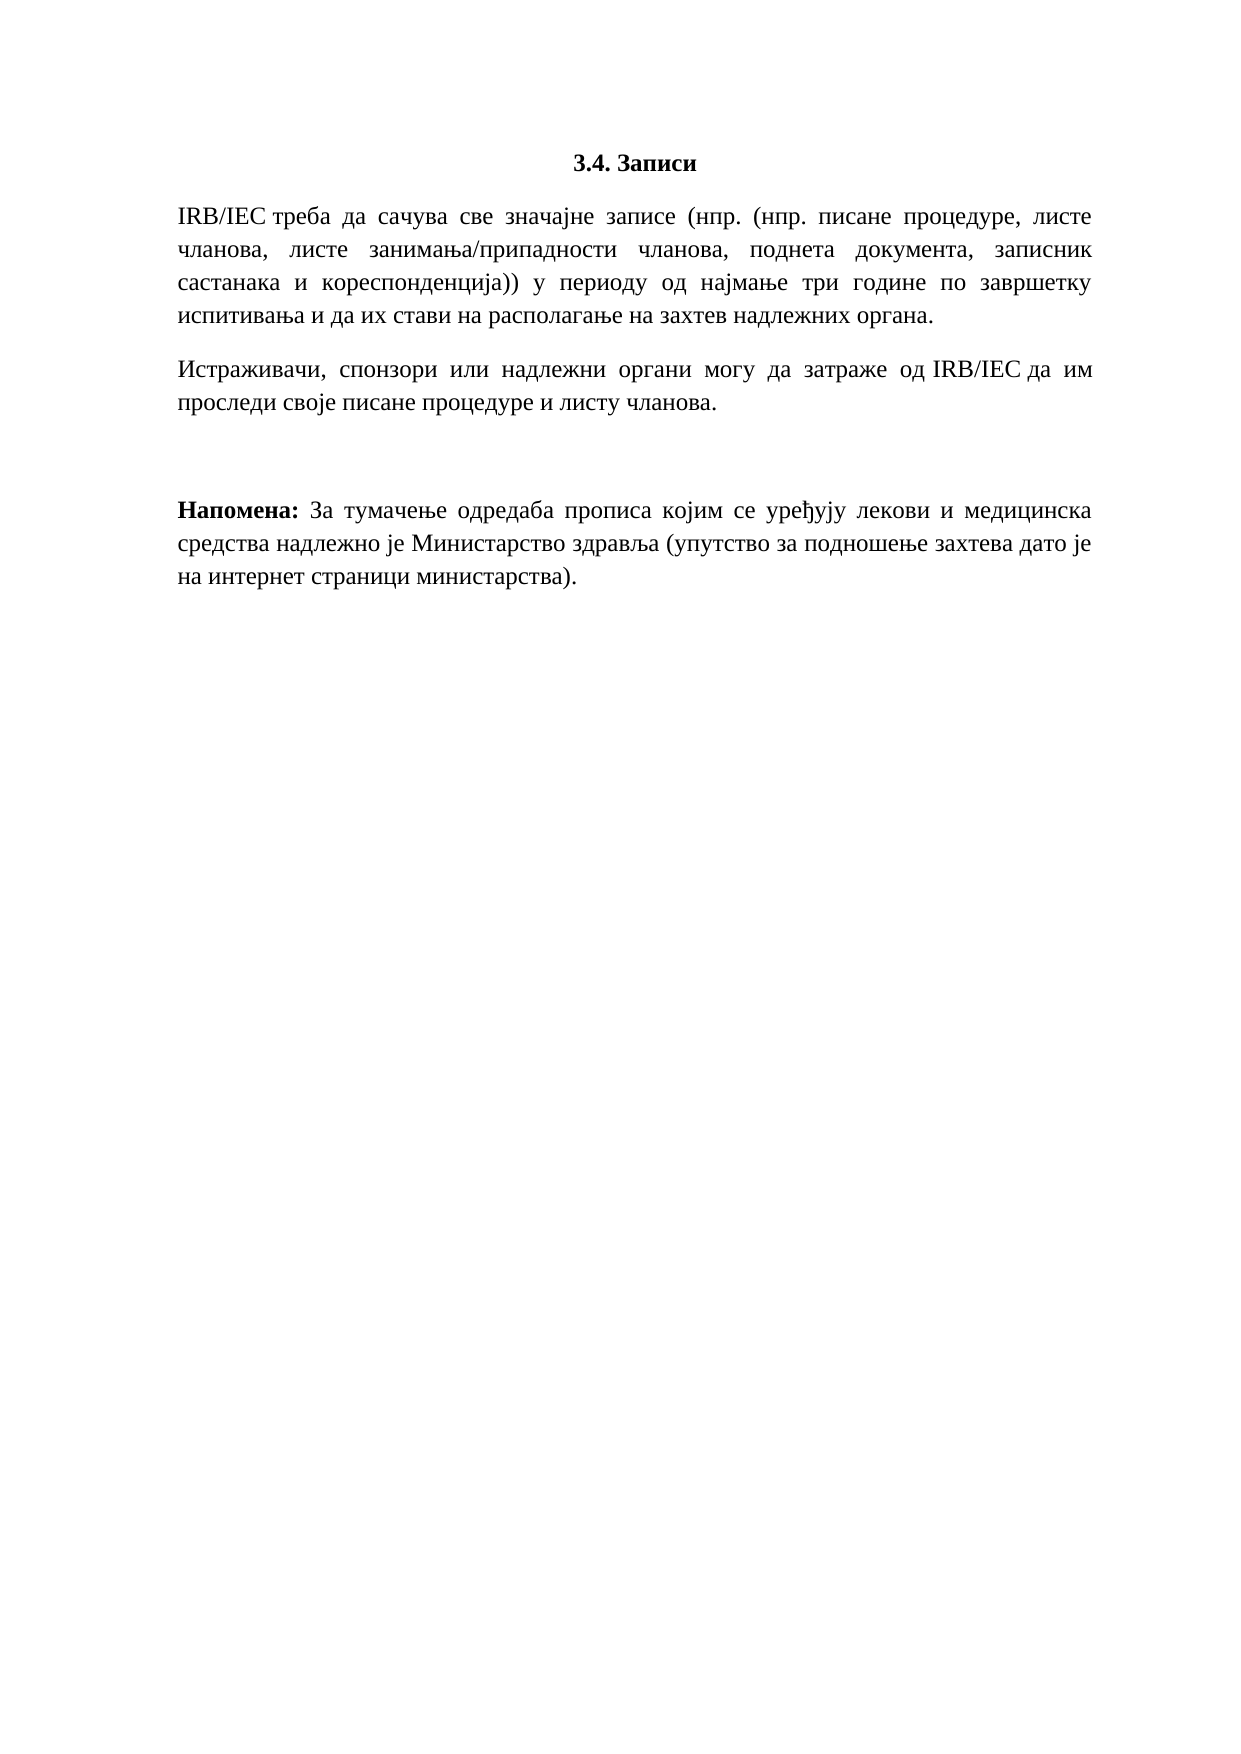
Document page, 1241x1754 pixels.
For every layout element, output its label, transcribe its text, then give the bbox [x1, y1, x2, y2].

text Напомена: За тумачење одредаба прописа којим се уређују лекови и медицинска средства надлежно је Министарство здравља (упутство за подношење захтева дато је на интернет страници министарства). [177, 495, 1093, 590]
text Истраживачи, спонзори или надлежни органи могу да затраже од IRB/IEC да им проследи своје писане процедуре и листу чланова. [177, 354, 1093, 416]
text IRB/IEC треба да сачува све значајне записе (нпр. (нпр. писане процедуре, листе чланова, листе занимања/припадности чланова, поднета документа, записник састанака и кореспонденција)) у периоду од најмање три године по завршетку испитивања и да их стави на располагање на захтев надлежних органа. [177, 201, 1093, 329]
text 3.4. Записи [177, 148, 1093, 176]
